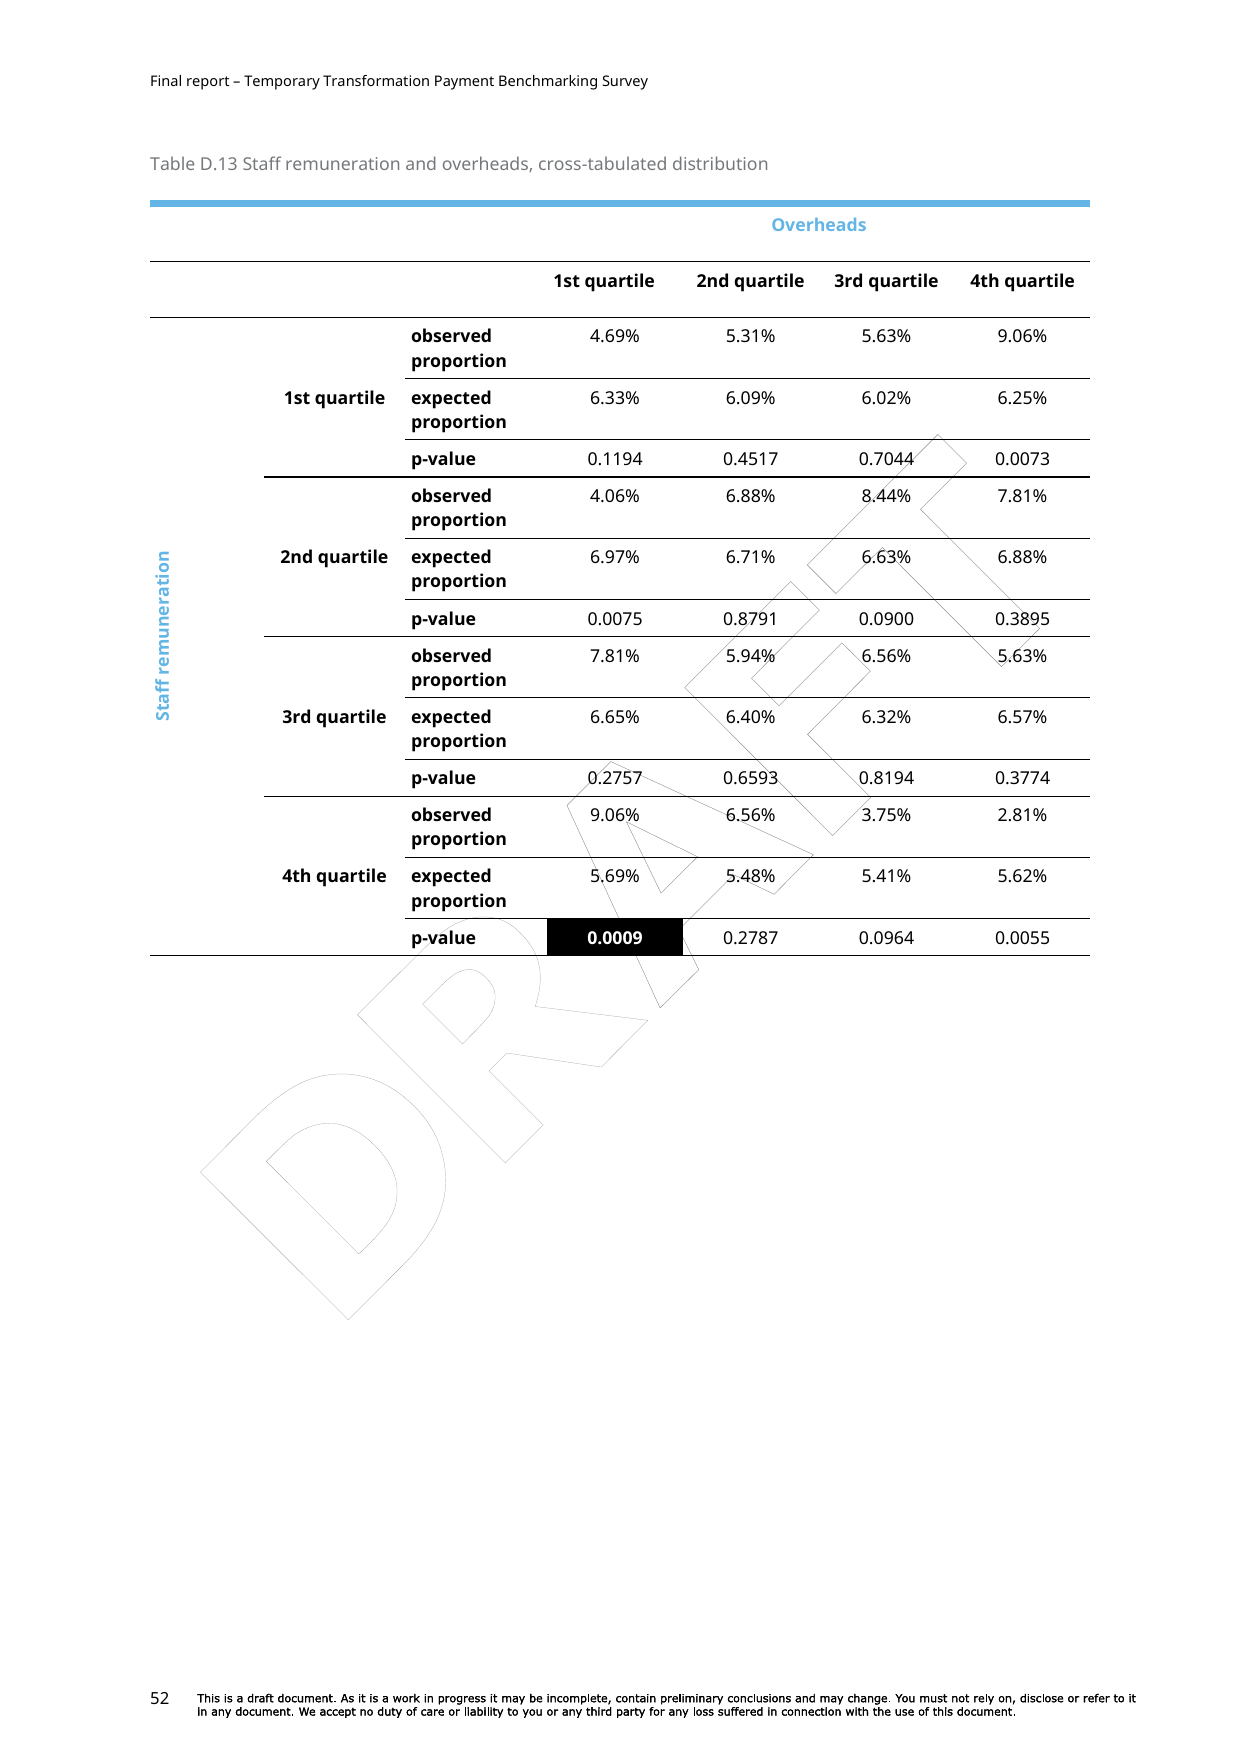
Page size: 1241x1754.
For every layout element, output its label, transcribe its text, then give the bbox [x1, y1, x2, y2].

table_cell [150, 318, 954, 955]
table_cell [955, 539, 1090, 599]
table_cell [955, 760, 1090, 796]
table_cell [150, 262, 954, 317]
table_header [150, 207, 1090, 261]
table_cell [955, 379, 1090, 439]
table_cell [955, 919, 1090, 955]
list Staff remuneration and overheads, cross-tabulated distribution [150, 150, 1090, 175]
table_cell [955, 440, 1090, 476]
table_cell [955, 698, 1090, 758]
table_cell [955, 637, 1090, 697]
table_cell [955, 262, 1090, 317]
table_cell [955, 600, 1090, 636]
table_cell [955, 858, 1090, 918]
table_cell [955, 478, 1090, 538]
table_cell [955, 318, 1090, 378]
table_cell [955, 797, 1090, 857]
